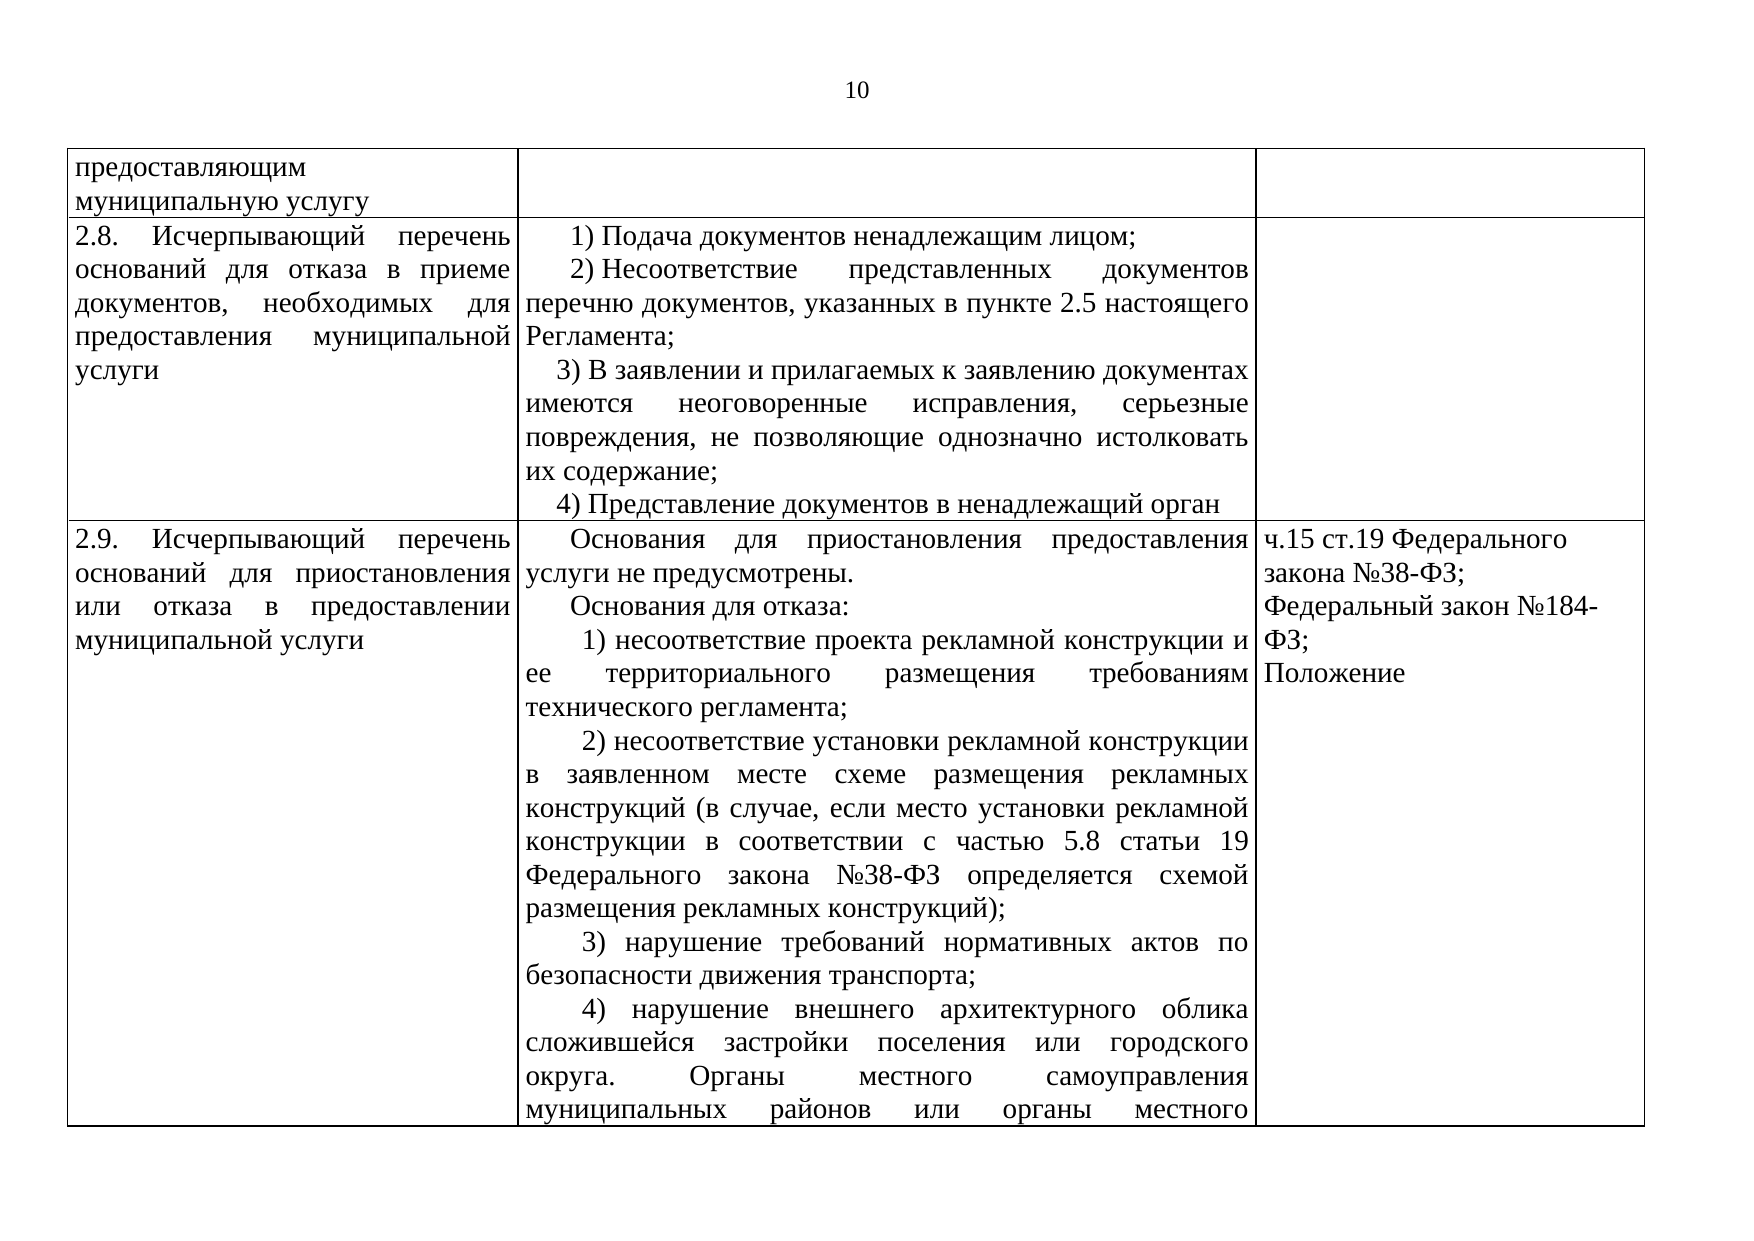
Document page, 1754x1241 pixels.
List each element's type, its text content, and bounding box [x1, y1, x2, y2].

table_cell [519, 521, 1255, 1125]
table_cell 1) Подача документов ненадлежащим лицом; 2) Несоответствие представленных документов перечню документов, указанных в пункте 2.5 настоящего Регламента; 3) В заявлении и прилагаемых к заявлению документах имеются неоговоренные исправления, серьезные повреждения, не позволяющие однозначно истолковать их содержание; 4) Представление документов в ненадлежащий орган [519, 218, 1255, 520]
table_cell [68, 149, 517, 216]
table_cell 2.8. Исчерпывающий перечень оснований для отказа в приеме документов, необходимых для предоставления муниципальной услуги [68, 218, 517, 520]
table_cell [519, 149, 1255, 216]
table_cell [68, 521, 517, 1125]
table_cell [1257, 218, 1644, 520]
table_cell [1257, 521, 1644, 1125]
table_cell [1257, 149, 1644, 216]
